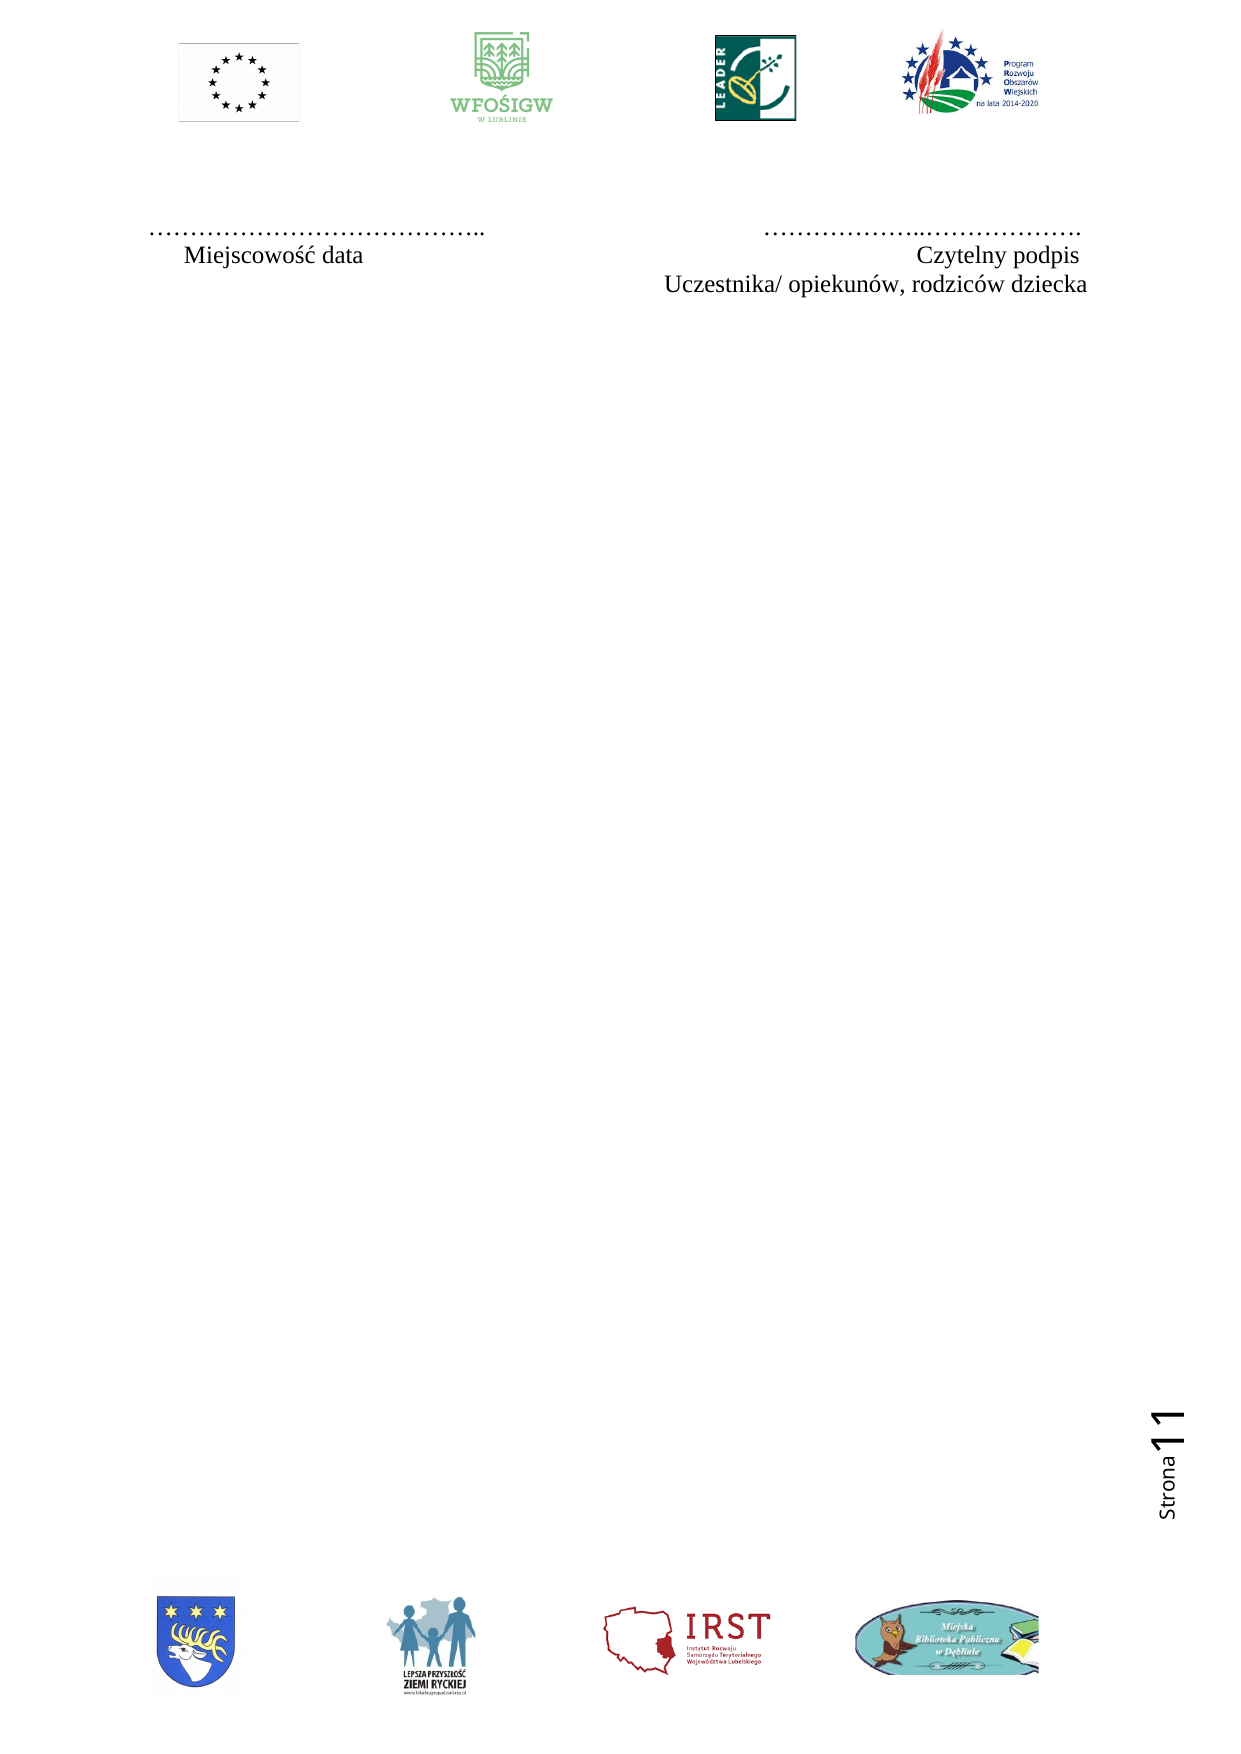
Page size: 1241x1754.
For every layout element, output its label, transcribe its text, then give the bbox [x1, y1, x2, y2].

picture [450, 32, 553, 122]
picture [147, 1575, 247, 1695]
picture [386, 1597, 476, 1695]
text Miejscowość data Czytelny podpis Uczestnika/ opiekunów, rodziców dziecka [184, 240, 1092, 298]
text ………………………………….. ………………..………………. [148, 212, 1092, 240]
picture [715, 35, 797, 122]
picture [591, 1590, 786, 1695]
picture [178, 43, 300, 122]
picture [895, 23, 1049, 122]
picture [853, 1600, 1039, 1674]
